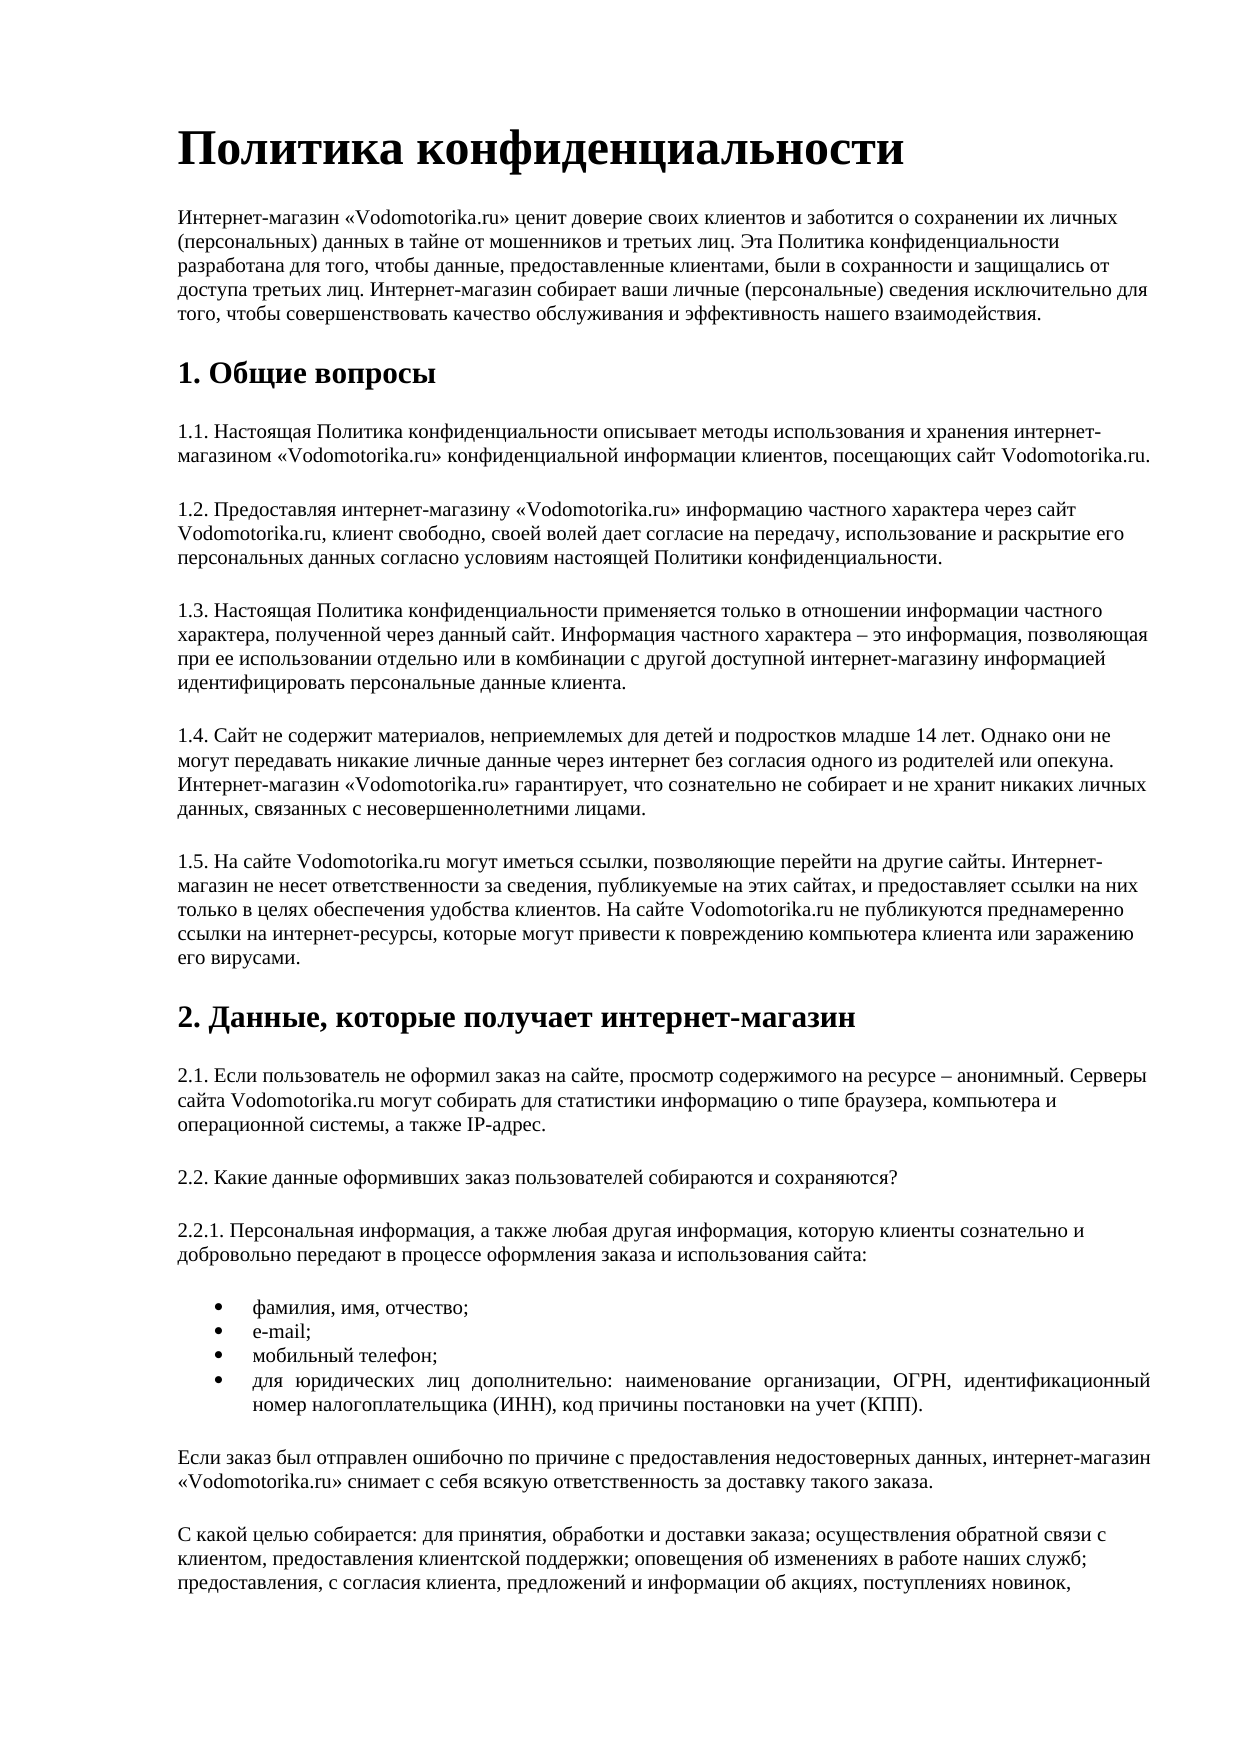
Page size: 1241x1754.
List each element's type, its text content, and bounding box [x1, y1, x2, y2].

list e-mail; [215, 1319, 1152, 1343]
text Если заказ был отправлен ошибочно по причине с предоставления недостоверных данных, интернет-магазин «Vodomotorika.ru» снимает с себя всякую ответственность за доставку такого заказа. [177, 1445, 1152, 1493]
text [177, 1522, 1152, 1594]
text 1.5. На сайте Vodomotorika.ru могут иметься ссылки, позволяющие перейти на другие сайты. Интернет-магазин не несет ответственности за сведения, публикуемые на этих сайтах, и предоставляет ссылки на них только в целях обеспечения удобства клиентов. На сайте Vodomotorika.ru не публикуются преднамеренно ссылки на интернет-ресурсы, которые могут привести к повреждению компьютера клиента или заражению его вирусами. [177, 849, 1152, 969]
text 1.1. Настоящая Политика конфиденциальности описывает методы использования и хранения интернет-магазином «Vodomotorika.ru» конфиденциальной информации клиентов, посещающих сайт Vodomotorika.ru. [177, 419, 1152, 467]
list фамилия, имя, отчество; [215, 1295, 1152, 1319]
text 1. Общие вопросы [177, 354, 1152, 390]
text 2.1. Если пользователь не оформил заказ на сайте, просмотр содержимого на ресурсе – анонимный. Серверы сайта Vodomotorika.ru могут собирать для статистики информацию о типе браузера, компьютера и операционной системы, а также IP-адрес. [177, 1063, 1152, 1136]
text 2. Данные, которые получает интернет-магазин [177, 998, 1152, 1034]
text 1.2. Предоставляя интернет-магазину «Vodomotorika.ru» информацию частного характера через сайт Vodomotorika.ru, клиент свободно, своей волей дает согласие на передачу, использование и раскрытие его персональных данных согласно условиям настоящей Политики конфиденциальности. [177, 497, 1152, 569]
text Политика конфиденциальности [177, 118, 1152, 176]
text 1.4. Сайт не содержит материалов, неприемлемых для детей и подростков младше 14 лет. Однако они не могут передавать никакие личные данные через интернет без согласия одного из родителей или опекуна. Интернет-магазин «Vodomotorika.ru» гарантирует, что сознательно не собирает и не хранит никаких личных данных, связанных с несовершеннолетними лицами. [177, 723, 1152, 820]
text 2.2.1. Персональная информация, а также любая другая информация, которую клиенты сознательно и добровольно передают в процессе оформления заказа и использования сайта: [177, 1218, 1152, 1266]
list для юридических лиц дополнительно: наименование организации, ОГРН, идентификационный номер налогоплательщика (ИНН), код причины постановки на учет (КПП). [215, 1367, 1152, 1416]
text 2.2. Какие данные оформивших заказ пользователей собираются и сохраняются? [177, 1165, 1152, 1189]
list мобильный телефон; [215, 1343, 1152, 1367]
text 1.3. Настоящая Политика конфиденциальности применяется только в отношении информации частного характера, полученной через данный сайт. Информация частного характера – это информация, позволяющая при ее использовании отдельно или в комбинации с другой доступной интернет-магазину информацией идентифицировать персональные данные клиента. [177, 598, 1152, 694]
text Интернет-магазин «Vodomotorika.ru» ценит доверие своих клиентов и заботится о сохранении их личных (персональных) данных в тайне от мошенников и третьих лиц. Эта Политика конфиденциальности разработана для того, чтобы данные, предоставленные клиентами, были в сохранности и защищались от доступа третьих лиц. Интернет-магазин собирает ваши личные (персональные) сведения исключительно для того, чтобы совершенствовать качество обслуживания и эффективность нашего взаимодействия. [177, 205, 1152, 325]
